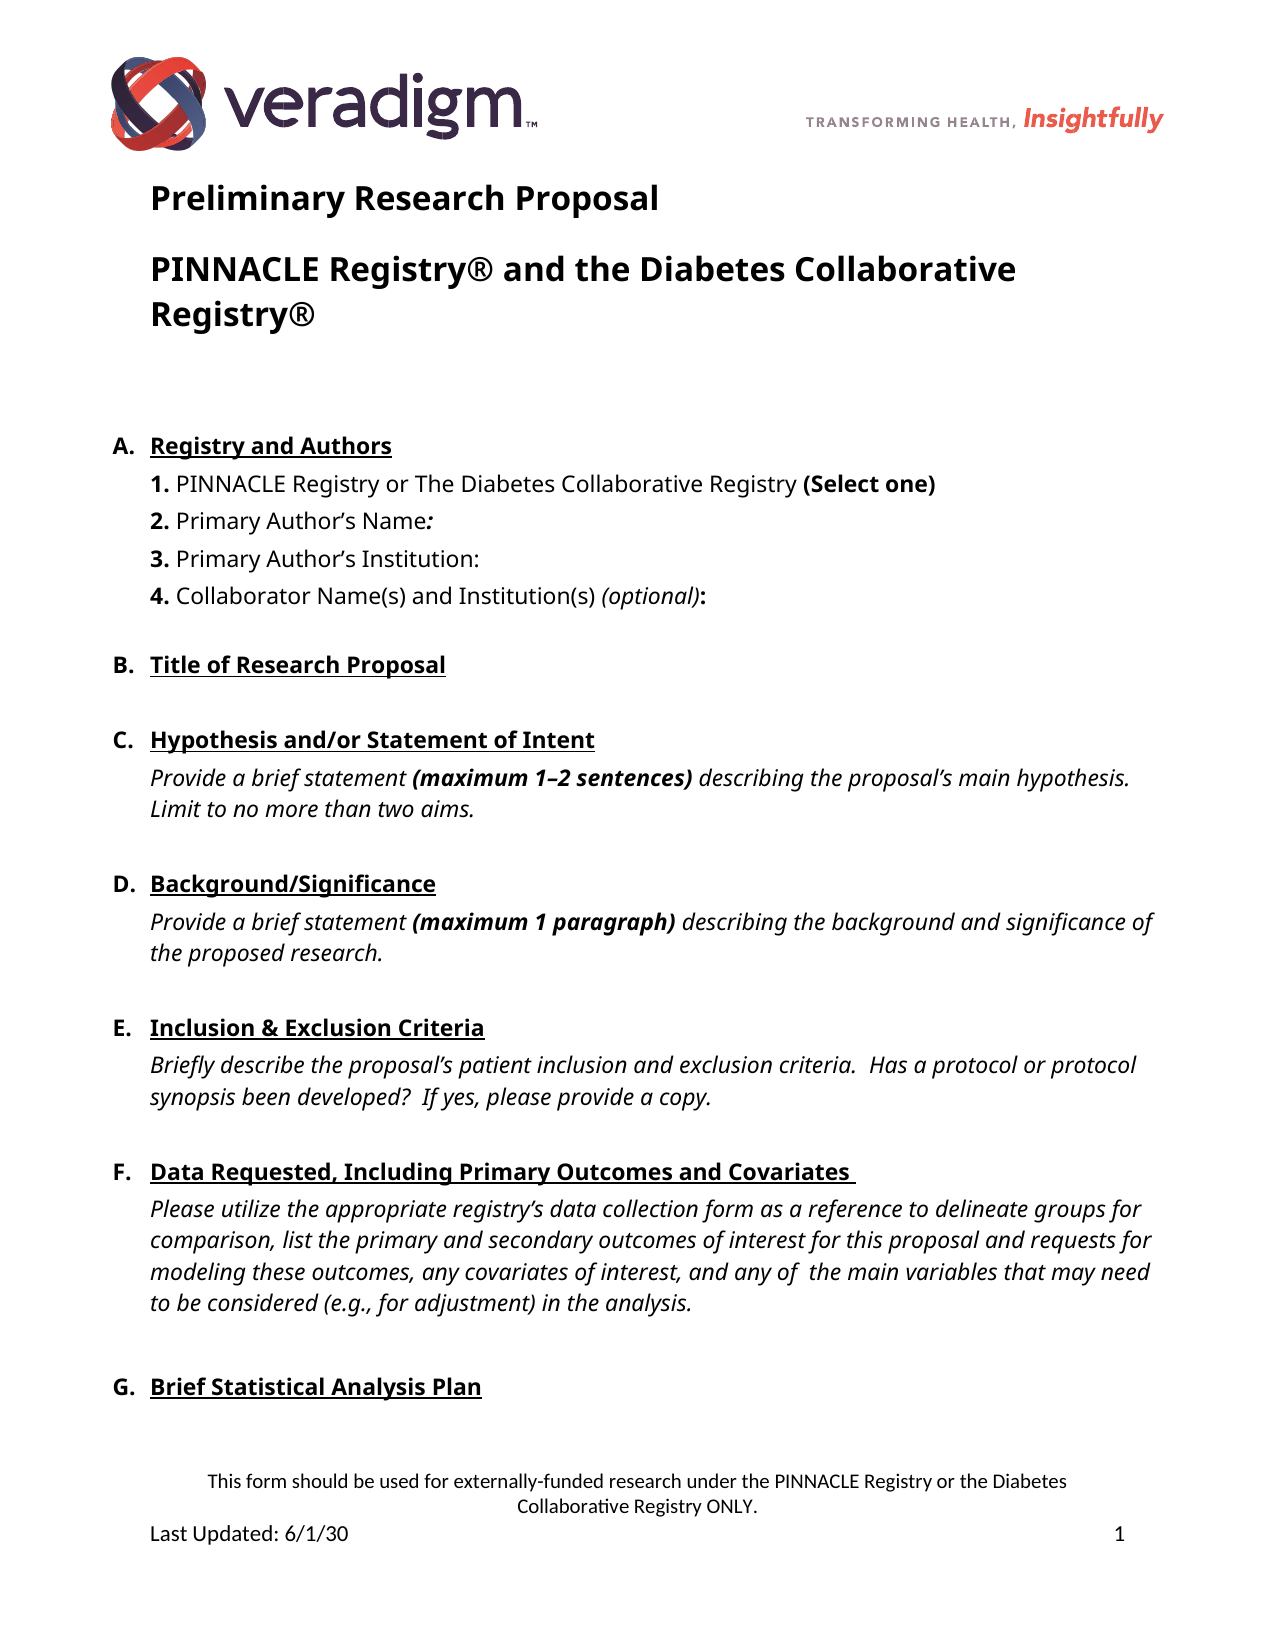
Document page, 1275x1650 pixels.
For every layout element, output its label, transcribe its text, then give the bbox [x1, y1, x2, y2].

title Hypothesis and/or Statement of Intent [112, 724, 1172, 756]
title 1. PINNACLE Registry or The Diabetes Collaborative Registry (Select one) [150, 467, 1172, 499]
text Provide a brief statement (maximum 1 paragraph) describing the background and significance of the proposed research. [150, 906, 1171, 968]
text Provide a brief statement (maximum 1–2 sentences) describing the proposal’s main hypothesis. Limit to no more than two aims. [150, 762, 1171, 824]
list Brief Statistical Analysis Plan [112, 1371, 1125, 1402]
title Background/Significance [112, 868, 1172, 899]
title Title of Research Proposal [112, 649, 1172, 681]
picture [110, 56, 206, 151]
text Please utilize the appropriate registry’s data collection form as a reference to delineate groups for comparison, list the primary and secondary outcomes of interest for this proposal and requests for modeling these outcomes, any covariates of interest, and any of the main variables that may need to be considered (e.g., for adjustment) in the analysis. [150, 1193, 1171, 1318]
text Briefly describe the proposal’s patient inclusion and exclusion criteria. Has a protocol or protocol synopsis been developed? If yes, please provide a copy. [150, 1049, 1171, 1112]
title Inclusion & Exclusion Criteria [112, 1012, 1172, 1043]
title 3. Primary Author’s Institution: [150, 542, 1172, 574]
title 4. Collaborator Name(s) and Institution(s) (optional): [150, 580, 1172, 611]
subtitle PINNACLE Registry® and the Diabetes Collaborative Registry® [150, 245, 1125, 336]
title Data Requested, Including Primary Outcomes and Covariates [112, 1156, 1172, 1187]
title 2. Primary Author’s Name: [150, 505, 1172, 536]
subtitle Preliminary Research Proposal [150, 175, 1125, 220]
title Registry and Authors [112, 430, 1172, 461]
